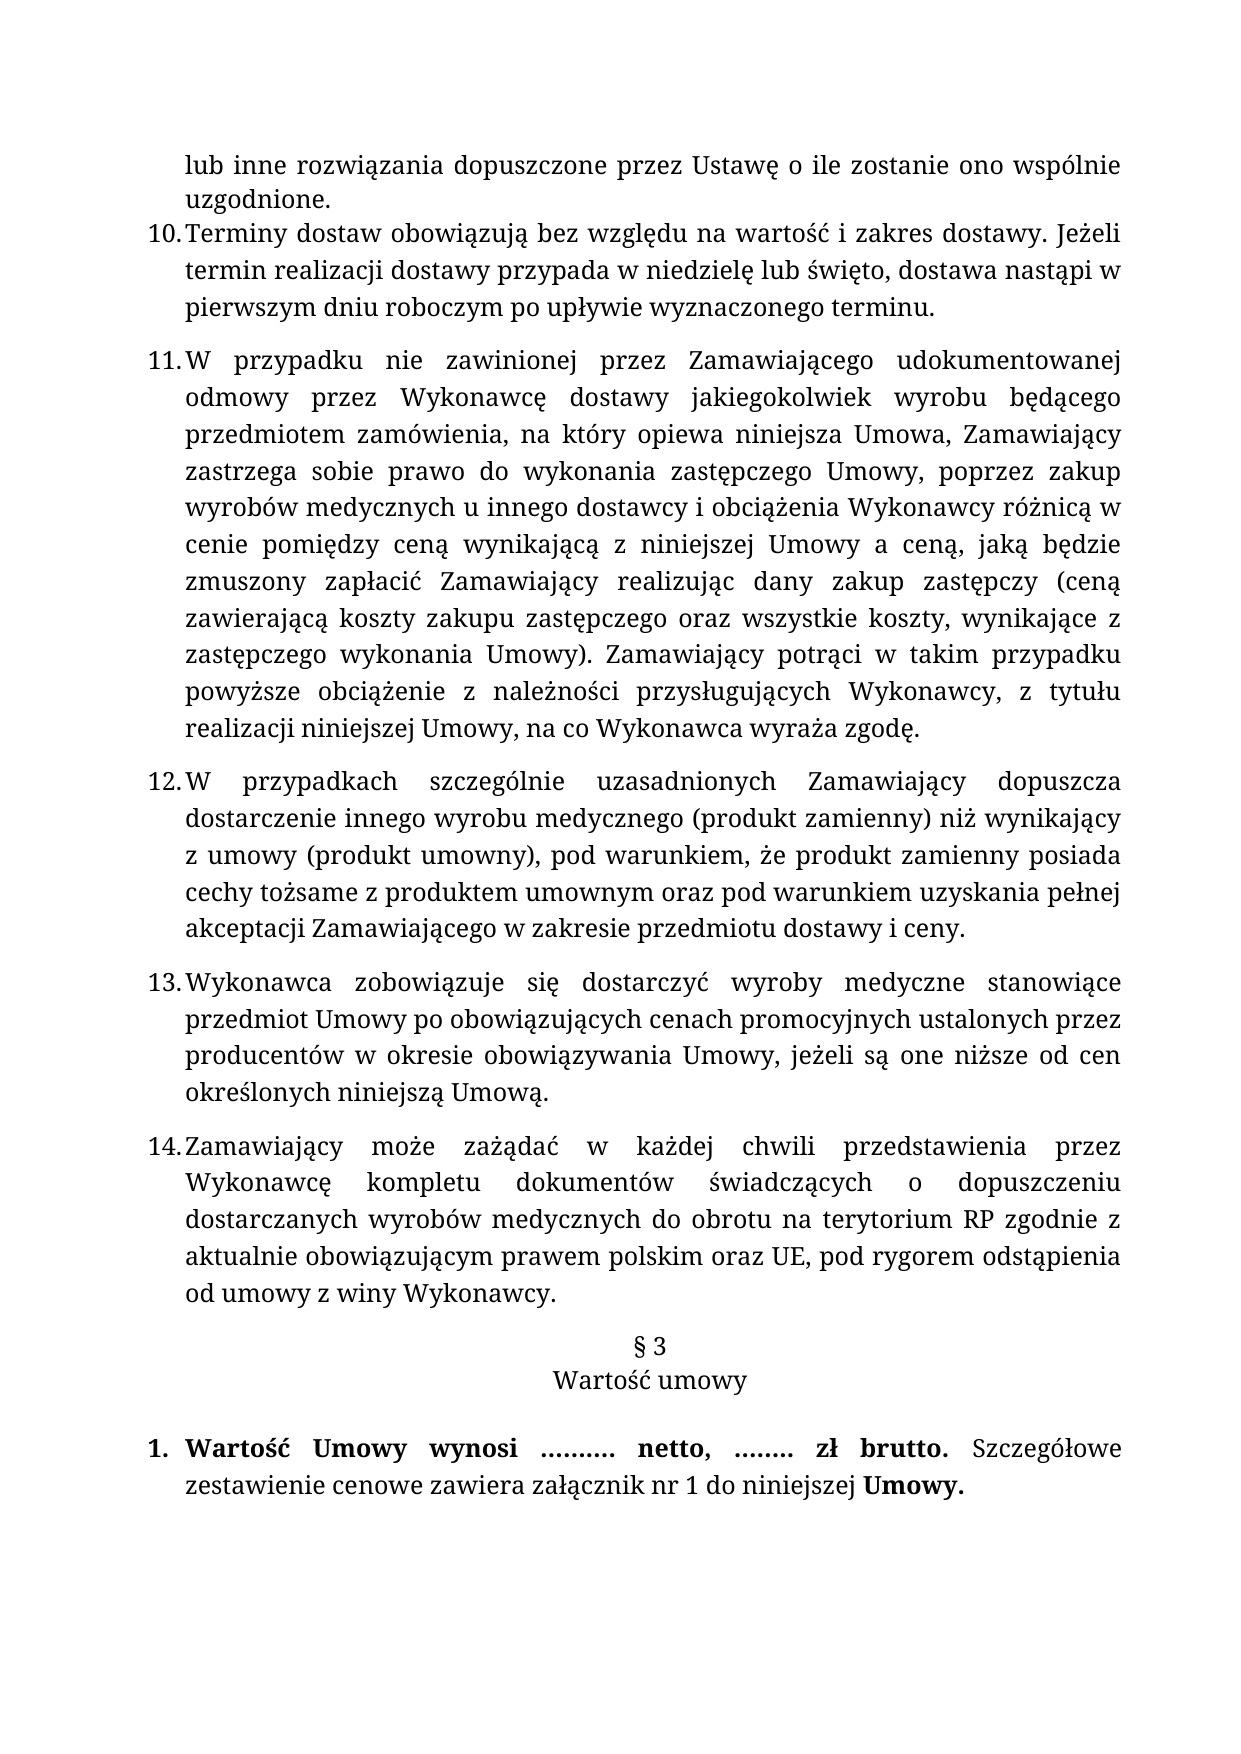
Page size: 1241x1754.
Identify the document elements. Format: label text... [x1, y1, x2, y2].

text § 3 [177, 1329, 1122, 1363]
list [148, 148, 1122, 216]
list Wykonawca zobowiązuje się dostarczyć wyroby medyczne stanowiące przedmiot Umowy po obowiązujących cenach promocyjnych ustalonych przez producentów w okresie obowiązywania Umowy, jeżeli są one niższe od cen określonych niniejszą Umową. [148, 964, 1122, 1109]
list Terminy dostaw obowiązują bez względu na wartość i zakres dostawy. Jeżeli termin realizacji dostawy przypada w niedzielę lub święto, dostawa nastąpi w pierwszym dniu roboczym po upływie wyznaczonego terminu. [148, 216, 1122, 323]
list Wartość Umowy wynosi ………. netto, …….. zł brutto. Szczegółowe zestawienie cenowe zawiera załącznik nr 1 do niniejszej Umowy. [148, 1431, 1122, 1502]
text Wartość umowy [177, 1363, 1122, 1397]
list Zamawiający może zażądać w każdej chwili przedstawienia przez Wykonawcę kompletu dokumentów świadczących o dopuszczeniu dostarczanych wyrobów medycznych do obrotu na terytorium RP zgodnie z aktualnie obowiązującym prawem polskim oraz UE, pod rygorem odstąpienia od umowy z winy Wykonawcy. [148, 1128, 1122, 1309]
list W przypadku nie zawinionej przez Zamawiającego udokumentowanej odmowy przez Wykonawcę dostawy jakiegokolwiek wyrobu będącego przedmiotem zamówienia, na który opiewa niniejsza Umowa, Zamawiający zastrzega sobie prawo do wykonania zastępczego Umowy, poprzez zakup wyrobów medycznych u innego dostawcy i obciążenia Wykonawcy różnicą w cenie pomiędzy ceną wynikającą z niniejszej Umowy a ceną, jaką będzie zmuszony zapłacić Zamawiający realizując dany zakup zastępczy (ceną zawierającą koszty zakupu zastępczego oraz wszystkie koszty, wynikające z zastępczego wykonania Umowy). Zamawiający potrąci w takim przypadku powyższe obciążenie z należności przysługujących Wykonawcy, z tytułu realizacji niniejszej Umowy, na co Wykonawca wyraża zgodę. [148, 343, 1122, 744]
list W przypadkach szczególnie uzasadnionych Zamawiający dopuszcza dostarczenie innego wyrobu medycznego (produkt zamienny) niż wynikający z umowy (produkt umowny), pod warunkiem, że produkt zamienny posiada cechy tożsame z produktem umownym oraz pod warunkiem uzyskania pełnej akceptacji Zamawiającego w zakresie przedmiotu dostawy i ceny. [148, 764, 1122, 945]
